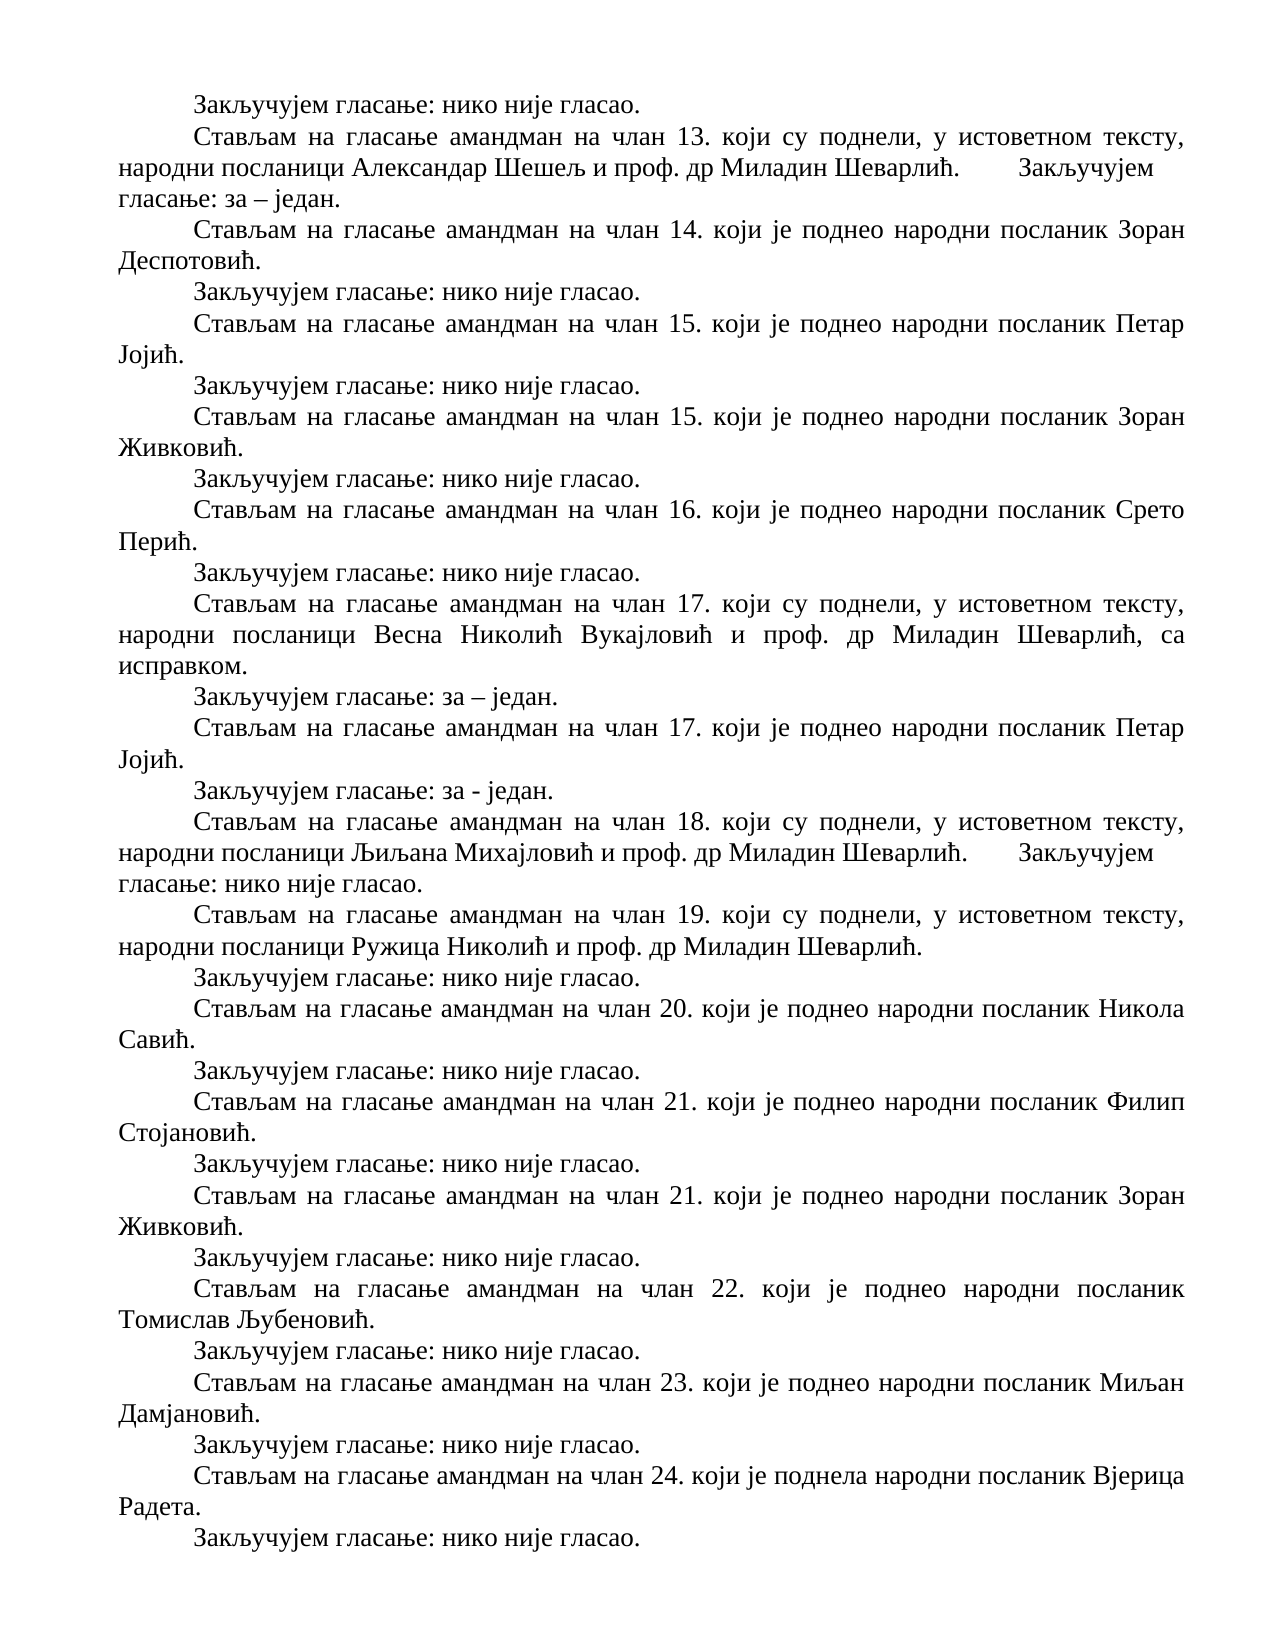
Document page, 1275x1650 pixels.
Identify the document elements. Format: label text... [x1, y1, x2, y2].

text Закључујем гласање: нико није гласао. [118, 462, 1186, 493]
text Стављам на гласање амандман на члан 23. који је поднео народни посланик Миљан Дамјановић. [118, 1366, 1186, 1428]
text Стављам на гласање амандман на члан 17. који су поднели, у истоветном тексту, народни посланици Весна Николић Вукајловић и проф. др Миладин Шеварлић, са исправком. [118, 587, 1186, 680]
text Закључујем гласање: нико није гласао. [118, 1241, 1186, 1272]
text Стављам на гласање амандман на члан 20. који је поднео народни посланик Никола Савић. [118, 992, 1186, 1054]
text Закључујем гласање: за – један. [118, 680, 1186, 712]
text Закључујем гласање: нико није гласао. [118, 961, 1186, 992]
text Стављам на гласање амандман на члан 17. који је поднео народни посланик Петар Јојић. [118, 712, 1186, 774]
text Закључујем гласање: нико није гласао. [118, 276, 1186, 307]
text Стављам на гласање амандман на члан 24. који је поднела народни посланик Вјерица Радета. [118, 1459, 1186, 1521]
text Стављам на гласање амандман на члан 21. који је поднео народни посланик Филип Стојановић. [118, 1085, 1186, 1148]
text Стављам на гласање амандман на члан 16. који је поднео народни посланик Срето Перић. [118, 493, 1186, 556]
text Закључујем гласање: нико није гласао. [118, 1148, 1186, 1179]
text Стављам на гласање амандман на члан 13. који су поднели, у истоветном тексту, народни посланици Александар Шешељ и проф. др Миладин Шеварлић. Закључујем гласање: за – један. [118, 120, 1186, 213]
text Стављам на гласање амандман на члан 15. који је поднео народни посланик Зоран Живковић. [118, 400, 1186, 462]
text Закључујем гласање: нико није гласао. [118, 369, 1186, 400]
text Закључујем гласање: нико није гласао. [118, 1428, 1186, 1459]
text Закључујем гласање: нико није гласао. [118, 1334, 1186, 1366]
text Стављам на гласање амандман на члан 19. који су поднели, у истоветном тексту, народни посланици Ружица Николић и проф. др Миладин Шеварлић. [118, 898, 1186, 961]
text Закључујем гласање: нико није гласао. [118, 556, 1186, 587]
text Закључујем гласање: нико није гласао. [118, 1054, 1186, 1085]
text Стављам на гласање амандман на члан 18. који су поднели, у истоветном тексту, народни посланици Љиљана Михајловић и проф. др Миладин Шеварлић. Закључујем гласање: нико није гласао. [118, 805, 1186, 898]
text Закључујем гласање: нико није гласао. [118, 1521, 1186, 1552]
text Стављам на гласање амандман на члан 22. који је поднео народни посланик Томислав Љубеновић. [118, 1272, 1186, 1334]
text Стављам на гласање амандман на члан 21. који је поднео народни посланик Зоран Живковић. [118, 1179, 1186, 1241]
text Стављам на гласање амандман на члан 14. који је поднео народни посланик Зоран Деспотовић. [118, 213, 1186, 276]
text Стављам на гласање амандман на члан 15. који је поднео народни посланик Петар Јојић. [118, 307, 1186, 369]
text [118, 89, 1186, 120]
text Закључујем гласање: за - један. [118, 774, 1186, 805]
